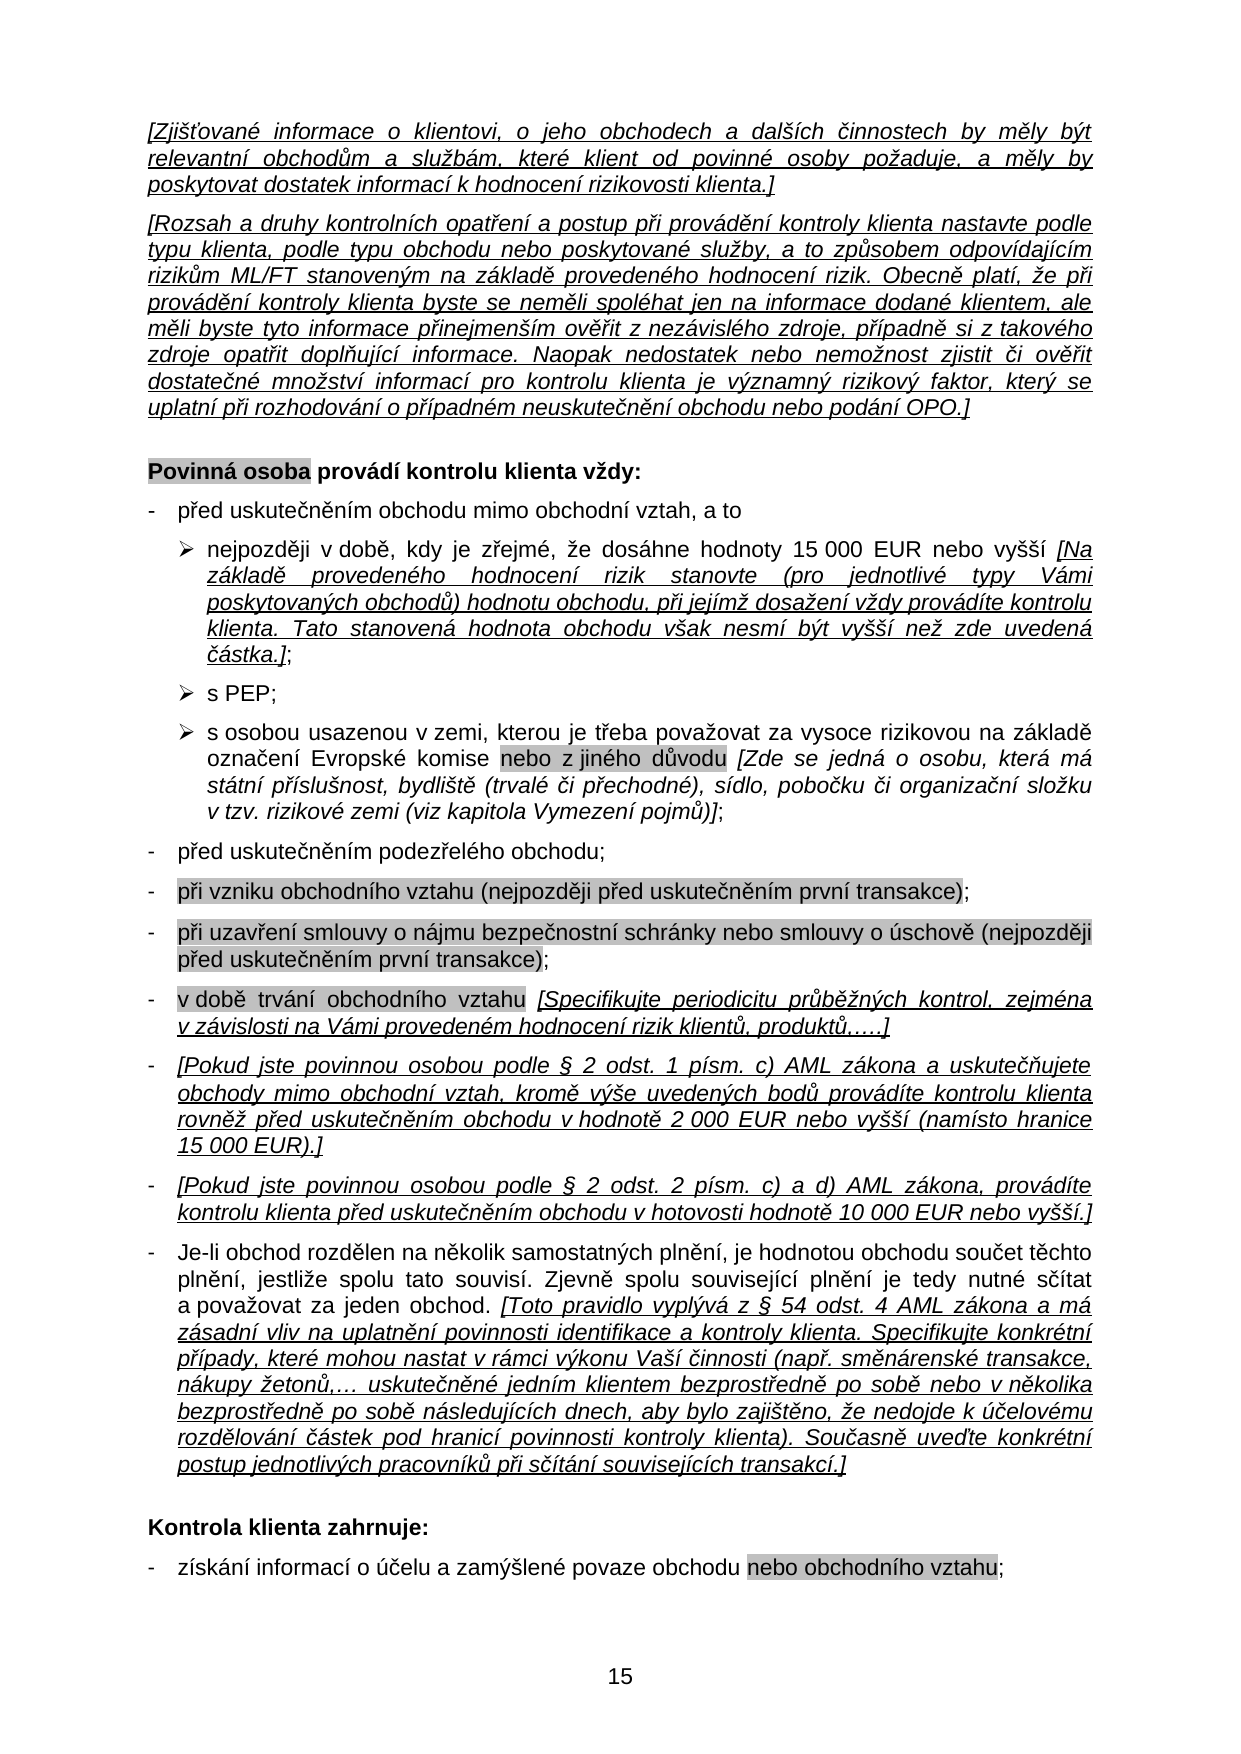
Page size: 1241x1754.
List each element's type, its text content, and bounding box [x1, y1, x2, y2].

text Kontrola klienta zahrnuje: [148, 1514, 1092, 1541]
list v době trvání obchodního vztahu [Specifikujte periodicitu průběžných kontrol, zejména v závislosti na Vámi provedeném hodnocení rizik klientů, produktů,….] [148, 985, 1092, 1039]
list s PEP; [177, 680, 1092, 706]
list získání informací o účelu a zamýšlené povaze obchodu nebo obchodního vztahu; [148, 1553, 1092, 1581]
list [Pokud jste povinnou osobou podle § 2 odst. 1 písm. c) AML zákona a uskutečňujete obchody mimo obchodní vztah, kromě výše uvedených bodů provádíte kontrolu klienta rovněž před uskutečněním obchodu v hodnotě 2 000 EUR nebo vyšší (namísto hranice 15 000 EUR).] [148, 1052, 1092, 1159]
list s osobou usazenou v zemi, kterou je třeba považovat za vysoce rizikovou na základě označení Evropské komise nebo z jiného důvodu [Zde se jedná o osobu, která má státní příslušnost, bydliště (trvalé či přechodné), sídlo, pobočku či organizační složku v tzv. rizikové zemi (viz kapitola Vymezení pojmů)]; [177, 719, 1092, 824]
text [Zjišťované informace o klientovi, o jeho obchodech a dalších činnostech by měly být relevantní obchodům a službám, které klient od povinné osoby požaduje, a měly by poskytovat dostatek informací k hodnocení rizikovosti klienta.] [148, 118, 1092, 141]
list [Pokud jste povinnou osobou podle § 2 odst. 2 písm. c) a d) AML zákona, provádíte kontrolu klienta před uskutečněním obchodu v hotovosti hodnotě 10 000 EUR nebo vyšší.] [148, 1171, 1092, 1226]
list před uskutečněním podezřelého obchodu; [148, 837, 1092, 865]
list při uzavření smlouvy o nájmu bezpečnostní schránky nebo smlouvy o úschově (nejpozději před uskutečněním první transakce); [148, 918, 1092, 972]
text [Zjišťované informace o klientovi, o jeho obchodech a dalších činnostech by měly být relevantní obchodům a službám, které klient od povinné osoby požaduje, a měly by poskytovat dostatek informací k hodnocení rizikovosti klienta.] [148, 169, 1092, 197]
text [Zjišťované informace o klientovi, o jeho obchodech a dalších činnostech by měly být relevantní obchodům a službám, které klient od povinné osoby požaduje, a měly by poskytovat dostatek informací k hodnocení rizikovosti klienta.] [148, 142, 1092, 167]
list nejpozději v době, kdy je zřejmé, že dosáhne hodnoty 15 000 EUR nebo vyšší [Na základě provedeného hodnocení rizik stanovte (pro jednotlivé typy Vámi poskytovaných obchodů) hodnotu obchodu, při jejímž dosažení vždy provádíte kontrolu klienta. Tato stanovená hodnota obchodu však nesmí být vyšší než zde uvedená částka.]; [177, 536, 1092, 667]
text - před uskutečněním obchodu mimo obchodní vztah, a to [148, 497, 1092, 523]
text Povinná osoba provádí kontrolu klienta vždy: [311, 458, 1092, 484]
list Je-li obchod rozdělen na několik samostatných plnění, je hodnotou obchodu součet těchto plnění, jestliže spolu tato souvisí. Zjevně spolu související plnění je tedy nutné sčítat a považovat za jeden obchod. [Toto pravidlo vyplývá z § 54 odst. 4 AML zákona a má zásadní vliv na uplatnění povinnosti identifikace a kontroly klienta. Specifikujte konkrétní případy, které mohou nastat v rámci výkonu Vaší činnosti (např. směnárenské transakce, nákupy žetonů,… uskutečněné jedním klientem bezprostředně po sobě nebo v několika bezprostředně po sobě následujících dnech, aby bylo zajištěno, že nedojde k účelovému rozdělování částek pod hranicí povinnosti kontroly klienta). Současně uveďte konkrétní postup jednotlivých pracovníků při sčítání souvisejících transakcí.] [148, 1238, 1092, 1477]
list při vzniku obchodního vztahu (nejpozději před uskutečněním první transakce); [148, 877, 1092, 905]
